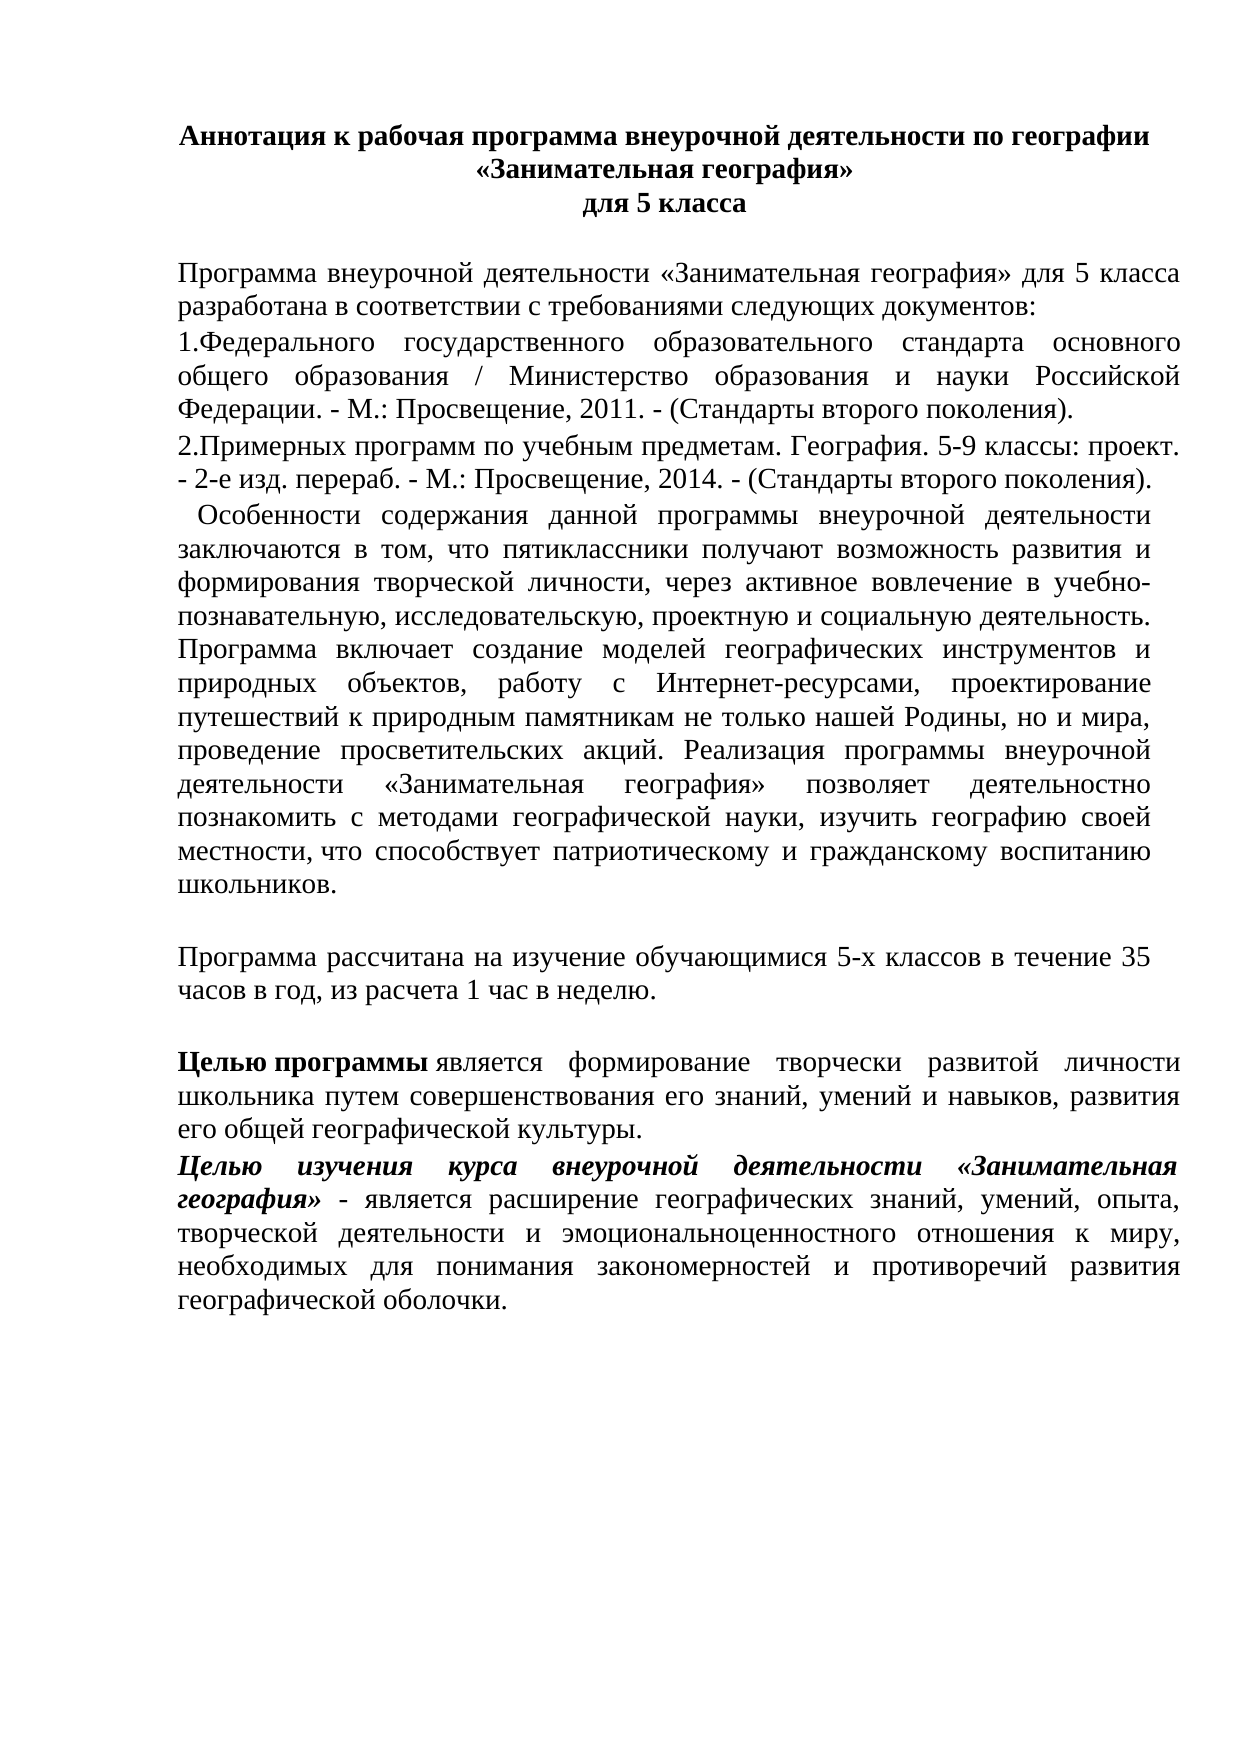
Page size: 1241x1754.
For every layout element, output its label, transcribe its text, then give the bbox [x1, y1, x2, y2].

text Целью программы является формирование творчески развитой личности школьника путем совершенствования его знаний, умений и навыков, развития его общей географической культуры. [177, 1044, 1181, 1145]
text для 5 класса [177, 185, 1152, 219]
text Аннотация к рабочая программа внеурочной деятельности по географии [177, 118, 1152, 152]
text 2.Примерных программ по учебным предметам. География. 5-9 классы: проект. - 2-е изд. перераб. - М.: Просвещение, 2014. - (Стандарты второго поколения). [177, 428, 1181, 495]
text «Занимательная география» [177, 152, 1152, 185]
text Целью изучения курса внеурочной деятельности «Занимательная география» - является расширение географических знаний, умений, опыта, творческой деятельности и эмоциональноценностного отношения к миру, необходимых для понимания закономерностей и противоречий развития географической оболочки. [177, 1148, 1181, 1316]
text Особенности содержания данной программы внеурочной деятельности заключаются в том, что пятиклассники получают возможность развития и формирования творческой личности, через активное вовлечение в учебно-познавательную, исследовательскую, проектную и социальную деятельность. Программа включает создание моделей географических инструментов и природных объектов, работу с Интернет-ресурсами, проектирование путешествий к природным памятникам не только нашей Родины, но и мира, проведение просветительских акций. Реализация программы внеурочной деятельности «Занимательная география» позволяет деятельностно познакомить с методами географической науки, изучить географию своей местности, что способствует патриотическому и гражданскому воспитанию школьников. [177, 497, 1152, 900]
text Программа рассчитана на изучение обучающимися 5-х классов в течение 35 часов в год, из расчета 1 час в неделю. [177, 939, 1152, 1006]
text 1.Федерального государственного образовательного стандарта основного общего образования / Министерство образования и науки Российской Федерации. - М.: Просвещение, 2011. - (Стандарты второго поколения). [177, 324, 1181, 425]
text Программа внеурочной деятельности «Занимательная география» для 5 класса разработана в соответствии с требованиями следующих документов: [177, 255, 1181, 322]
